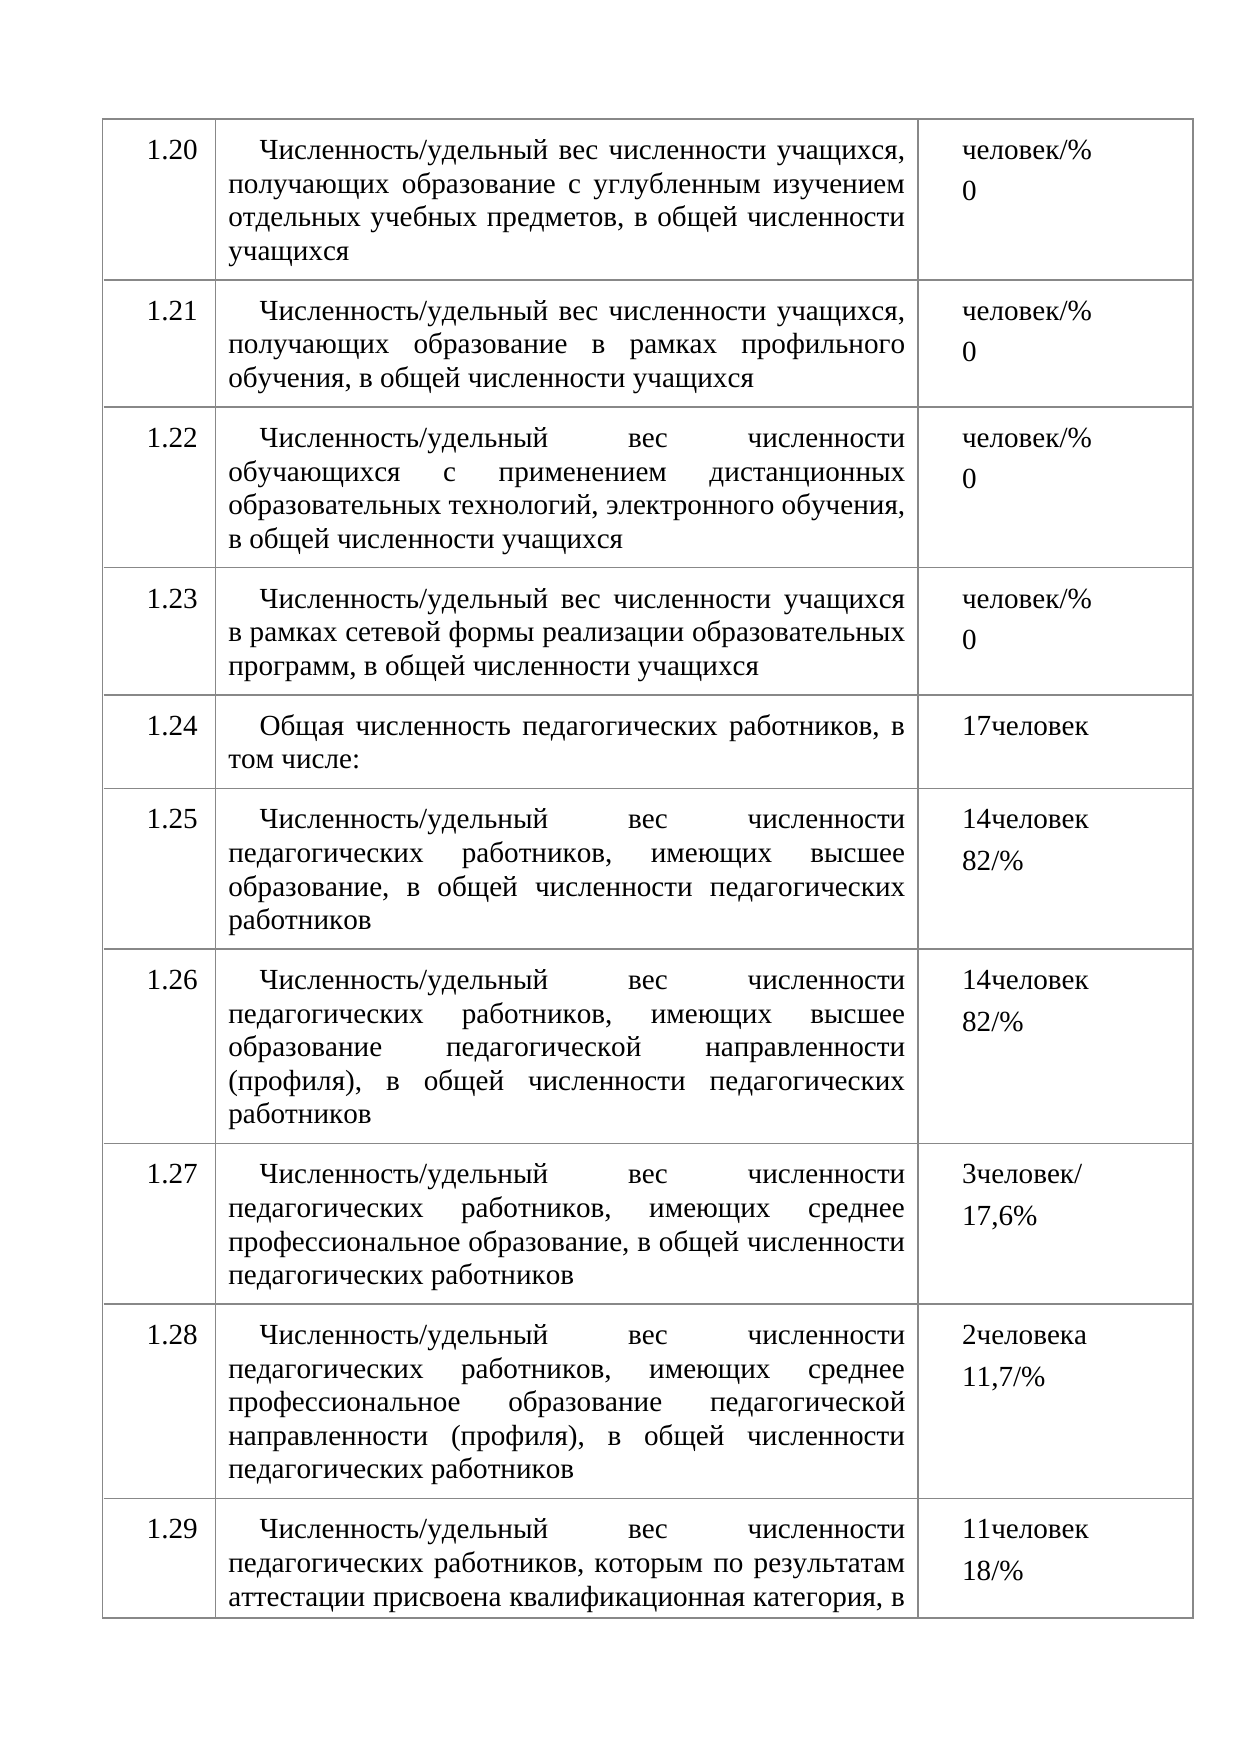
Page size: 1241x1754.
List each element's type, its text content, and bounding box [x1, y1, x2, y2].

table_cell Численность/удельный вес численности педагогических работников, имеющих среднее профессиональное образование, в общей численности педагогических работников [216, 1144, 917, 1303]
table_cell 1.28 [103, 1304, 215, 1498]
table_cell 14человек 82/% [919, 950, 1192, 1143]
table_cell 1.23 [103, 568, 215, 694]
table_cell человек/% 0 [919, 568, 1192, 694]
table_cell Численность/удельный вес численности учащихся, получающих образование в рамках профильного обучения, в общей численности учащихся [216, 281, 917, 406]
table_cell Численность/удельный вес численности учащихся, получающих образование с углубленным изучением отдельных учебных предметов, в общей численности учащихся [216, 120, 917, 279]
table_cell 1.29 [103, 1499, 215, 1617]
table_cell 11человек 18/% [919, 1499, 1192, 1617]
table_cell 2человека 11,7/% [919, 1305, 1192, 1498]
table_cell 14человек 82/% [919, 789, 1192, 948]
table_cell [216, 1499, 917, 1617]
table_cell 1.27 [103, 1144, 215, 1303]
table_cell Общая численность педагогических работников, в том числе: [216, 696, 917, 788]
table_cell Численность/удельный вес численности педагогических работников, имеющих высшее образование, в общей численности педагогических работников [216, 789, 917, 948]
table_cell человек/% 0 [919, 281, 1192, 406]
table_cell человек/% 0 [919, 120, 1192, 279]
table_cell 1.22 [103, 407, 215, 567]
table_cell Численность/удельный вес численности обучающихся с применением дистанционных образовательных технологий, электронного обучения, в общей численности учащихся [216, 408, 917, 567]
table_cell Численность/удельный вес численности педагогических работников, имеющих высшее образование педагогической направленности (профиля), в общей численности педагогических работников [216, 950, 917, 1143]
table_cell человек/% 0 [919, 408, 1192, 567]
table_cell 3человек/ 17,6% [919, 1144, 1192, 1303]
table_cell 1.26 [103, 949, 215, 1143]
table_cell 1.25 [103, 789, 215, 948]
table_cell 1.24 [103, 695, 215, 788]
table_cell Численность/удельный вес численности учащихся в рамках сетевой формы реализации образовательных программ, в общей численности учащихся [216, 568, 917, 694]
table_cell 17человек [919, 696, 1192, 788]
table_cell 1.21 [103, 280, 215, 406]
table_cell 1.20 [103, 120, 215, 279]
table_cell Численность/удельный вес численности педагогических работников, имеющих среднее профессиональное образование педагогической направленности (профиля), в общей численности педагогических работников [216, 1305, 917, 1498]
